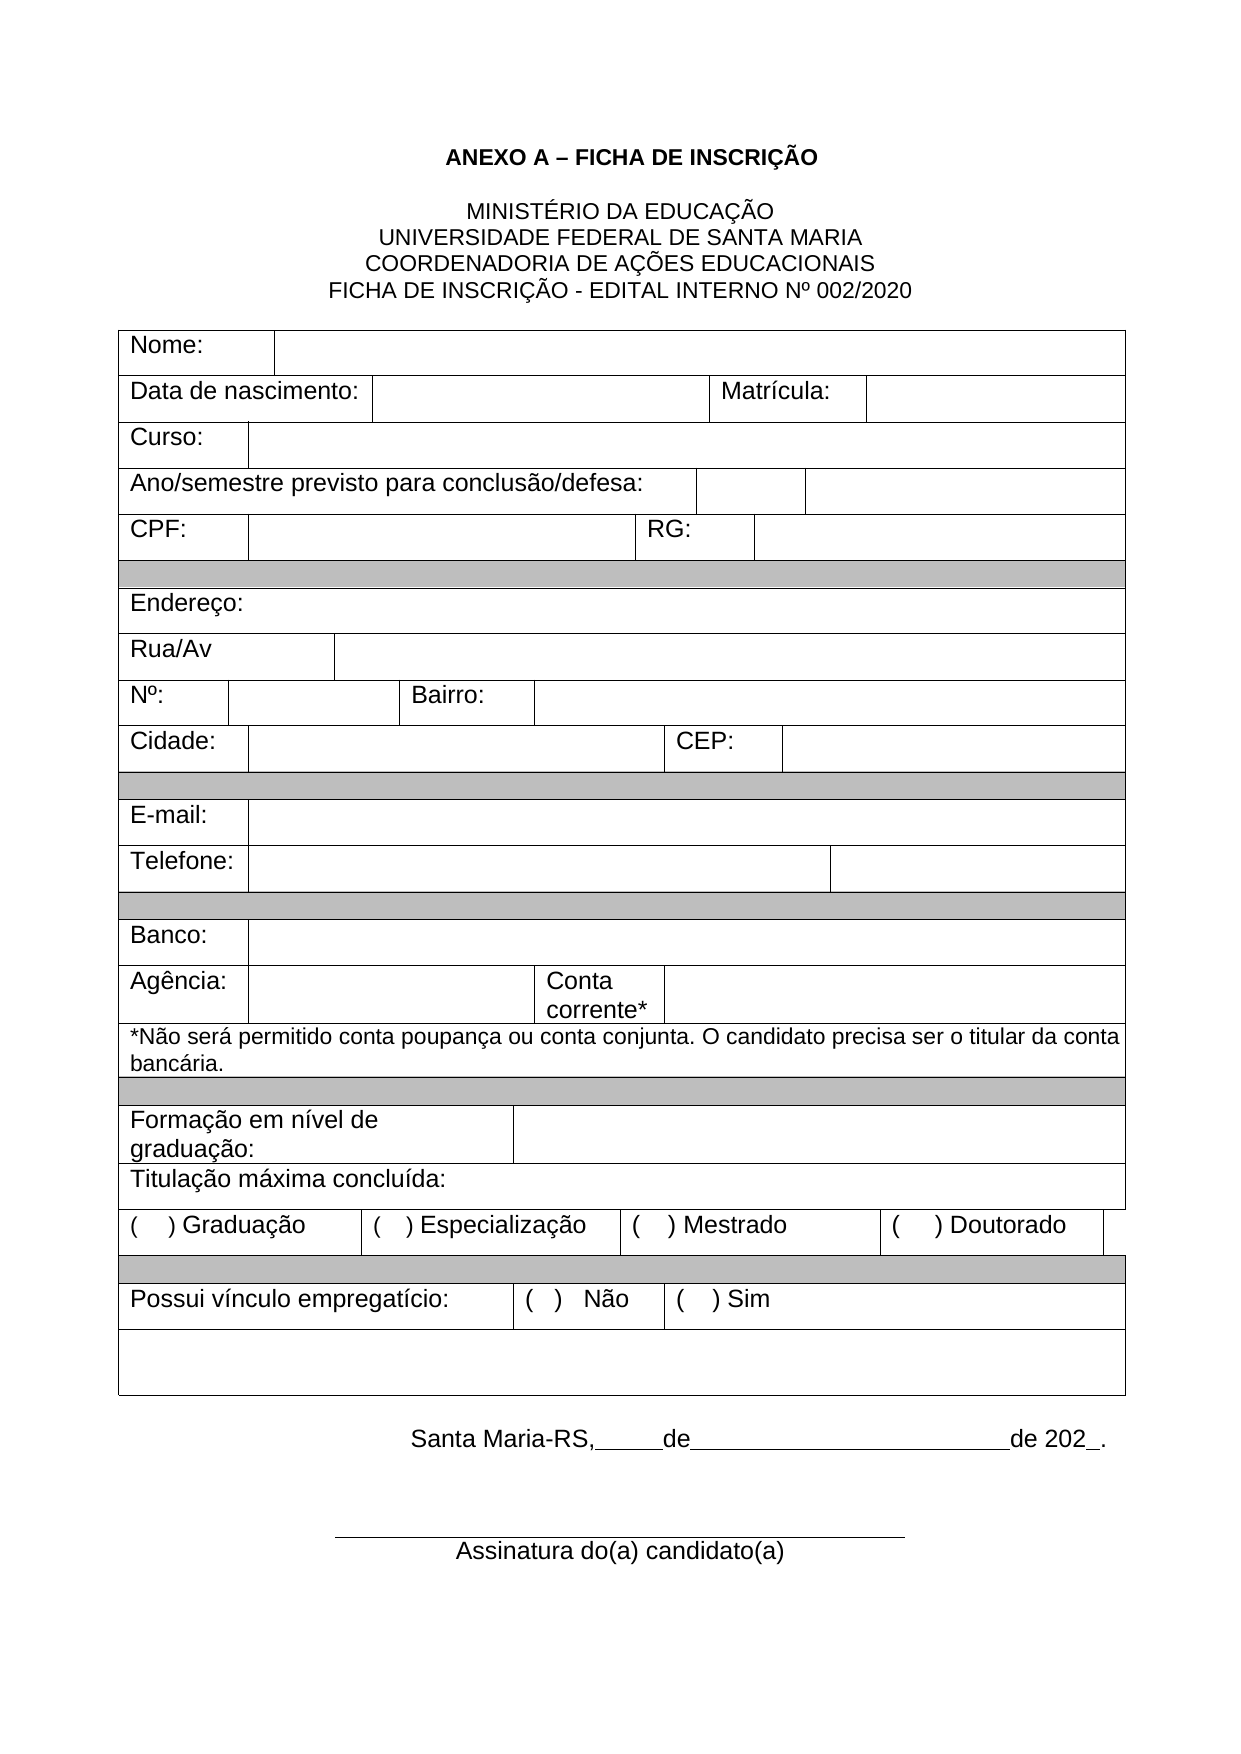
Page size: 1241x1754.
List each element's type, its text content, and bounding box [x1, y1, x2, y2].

table_cell ( ) Doutorado [881, 1210, 1103, 1255]
table_cell [119, 773, 1125, 799]
table_cell Conta corrente* [535, 966, 664, 1023]
text Assinatura do(a) candidato(a) [356, 1538, 884, 1564]
table_cell [119, 893, 1125, 919]
table_cell [119, 1256, 1125, 1283]
table_cell [335, 634, 1125, 679]
table_cell [249, 515, 635, 559]
table_cell [697, 469, 805, 513]
table_cell [755, 515, 1125, 559]
table_cell [806, 469, 1125, 513]
table_cell [249, 846, 830, 891]
table_cell [535, 681, 1125, 725]
table_cell ( ) Mestrado [621, 1210, 880, 1255]
table_cell Banco: [119, 920, 248, 965]
table_cell *Não será permitido conta poupança ou conta conjunta. O candidato precisa ser o titular da conta bancária. [119, 1024, 1125, 1076]
table_cell CPF: [119, 515, 248, 559]
table_cell Curso: [119, 423, 248, 467]
table_cell ( ) Graduação [119, 1210, 361, 1255]
table_cell Possui vínculo empregatício: [119, 1284, 513, 1329]
table_cell ( ) Sim [665, 1284, 1125, 1329]
table_cell Cidade: [119, 726, 248, 771]
table_cell [119, 1078, 1125, 1105]
table_header Nome: [119, 331, 274, 375]
table_cell CEP: [665, 726, 782, 771]
table_cell [514, 1106, 1125, 1163]
text MINISTÉRIO DA EDUCAÇÃO UNIVERSIDADE FEDERAL DE SANTA MARIA [377, 198, 862, 250]
table_cell Ano/semestre previsto para conclusão/defesa: [119, 469, 696, 513]
table_cell [831, 846, 1125, 891]
text COORDENADORIA DE AÇÕES EDUCACIONAIS [327, 250, 913, 277]
table_cell Titulação máxima concluída: [119, 1164, 1125, 1209]
table_cell [867, 376, 1125, 421]
table_cell Matrícula: [710, 376, 866, 421]
table_cell [249, 423, 1125, 467]
text ANEXO A – FICHA DE INSCRIÇÃO [125, 144, 1138, 171]
table_cell [1104, 1210, 1126, 1255]
table_cell [665, 966, 1125, 1023]
table_cell Formação em nível de graduação: [119, 1106, 513, 1163]
table_cell Nº: [119, 681, 228, 725]
table_cell RG: [636, 515, 754, 559]
table_cell Rua/Av [119, 634, 334, 679]
table_cell [249, 726, 664, 771]
table_cell Endereço: [119, 589, 1125, 633]
table_cell Agência: [119, 966, 248, 1023]
table_cell [119, 561, 1125, 587]
table_cell ( ) Especialização [362, 1210, 620, 1255]
table_header [275, 331, 1125, 375]
table_cell Telefone: [119, 846, 248, 891]
table_cell [249, 800, 1125, 845]
table_cell [249, 920, 1125, 965]
table_cell [783, 726, 1125, 771]
text FICHA DE INSCRIÇÃO - EDITAL INTERNO Nº 002/2020 [327, 277, 913, 303]
table_cell [229, 681, 399, 725]
table_cell [249, 966, 534, 1023]
text Santa Maria-RS, de de 202 . [410, 1424, 1138, 1452]
table_cell ( ) Não [514, 1284, 664, 1329]
table_cell [373, 376, 709, 421]
table_cell Bairro: [400, 681, 534, 725]
table_cell Data de nascimento: [119, 376, 372, 421]
table_cell E-mail: [119, 800, 248, 845]
table_cell [119, 1330, 1125, 1394]
